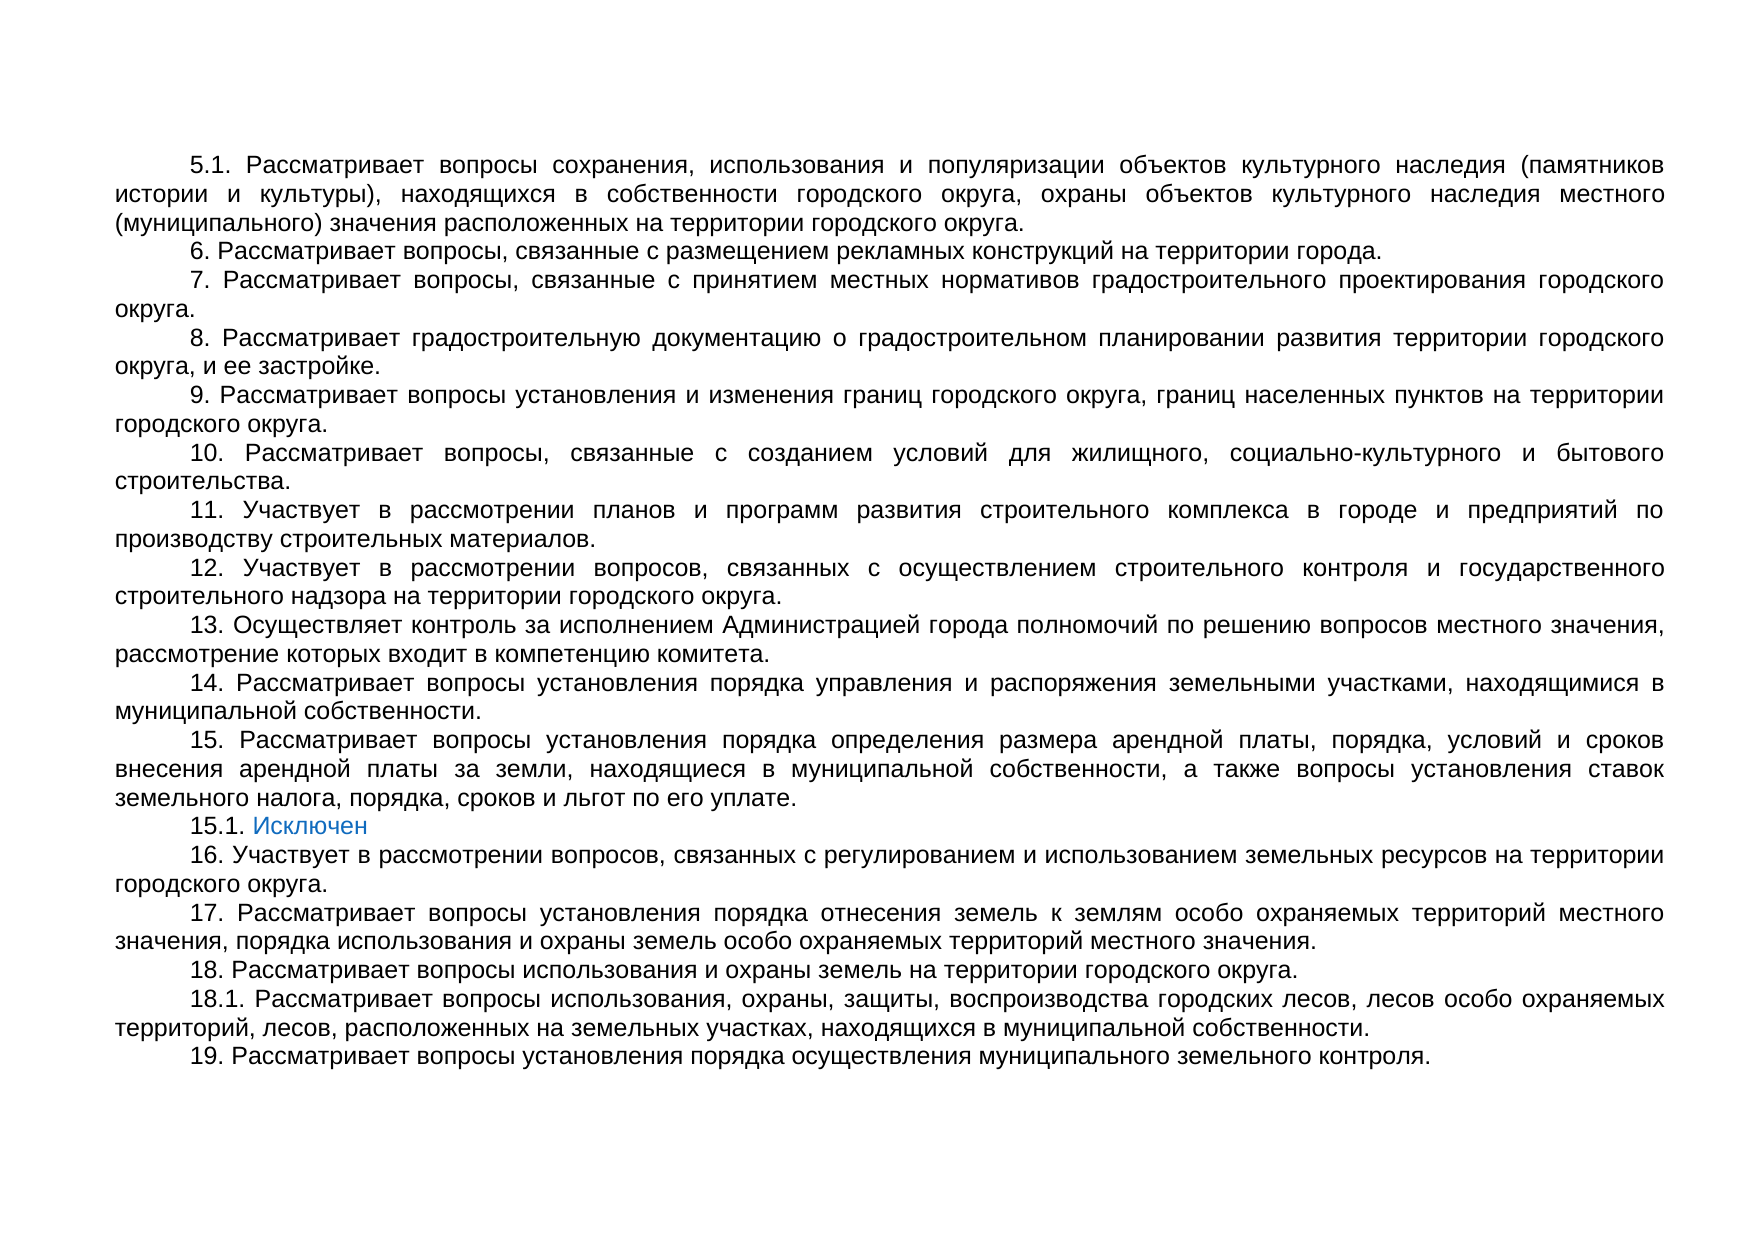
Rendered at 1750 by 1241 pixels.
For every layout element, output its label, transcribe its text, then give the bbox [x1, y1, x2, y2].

text 7. Рассматривает вопросы, связанные с принятием местных нормативов градостроительного проектирования городского округа. [114, 265, 1667, 322]
text 16. Участвует в рассмотрении вопросов, связанных с регулированием и использованием земельных ресурсов на территории городского округа. [114, 840, 1667, 897]
text 18. Рассматривает вопросы использования и охраны земель на территории городского округа. [114, 955, 1667, 984]
text 11. Участвует в рассмотрении планов и программ развития строительного комплекса в городе и предприятий по производству строительных материалов. [114, 495, 1667, 552]
text 19. Рассматривает вопросы установления порядка осуществления муниципального земельного контроля. [114, 1041, 1667, 1070]
text 15. Рассматривает вопросы установления порядка определения размера арендной платы, порядка, условий и сроков внесения арендной платы за земли, находящиеся в муниципальной собственности, а также вопросы установления ставок земельного налога, порядка, сроков и льгот по его уплате. [114, 725, 1667, 811]
text 8. Рассматривает градостроительную документацию о градостроительном планировании развития территории городского округа, и ее застройке. [114, 322, 1667, 380]
text 5.1. Рассматривает вопросы сохранения, использования и популяризации объектов культурного наследия (памятников истории и культуры), находящихся в собственности городского округа, охраны объектов культурного наследия местного (муниципального) значения расположенных на территории городского округа. [114, 150, 1667, 236]
text 13. Осуществляет контроль за исполнением Администрацией города полномочий по решению вопросов местного значения, рассмотрение которых входит в компетенцию комитета. [114, 610, 1667, 667]
text 18.1. Рассматривает вопросы использования, охраны, защиты, воспроизводства городских лесов, лесов особо охраняемых территорий, лесов, расположенных на земельных участках, находящихся в муниципальной собственности. [114, 984, 1667, 1041]
text 6. Рассматривает вопросы, связанные с размещением рекламных конструкций на территории города. [114, 236, 1667, 265]
text 14. Рассматривает вопросы установления порядка управления и распоряжения земельными участками, находящимися в муниципальной собственности. [114, 667, 1667, 725]
text 17. Рассматривает вопросы установления порядка отнесения земель к землям особо охраняемых территорий местного значения, порядка использования и охраны земель особо охраняемых территорий местного значения. [114, 897, 1667, 955]
text 10. Рассматривает вопросы, связанные с созданием условий для жилищного, социально-культурного и бытового строительства. [114, 437, 1667, 495]
text 15.1. Исключен [114, 811, 1667, 840]
text 9. Рассматривает вопросы установления и изменения границ городского округа, границ населенных пунктов на территории городского округа. [114, 380, 1667, 437]
text 12. Участвует в рассмотрении вопросов, связанных с осуществлением строительного контроля и государственного строительного надзора на территории городского округа. [114, 552, 1667, 610]
